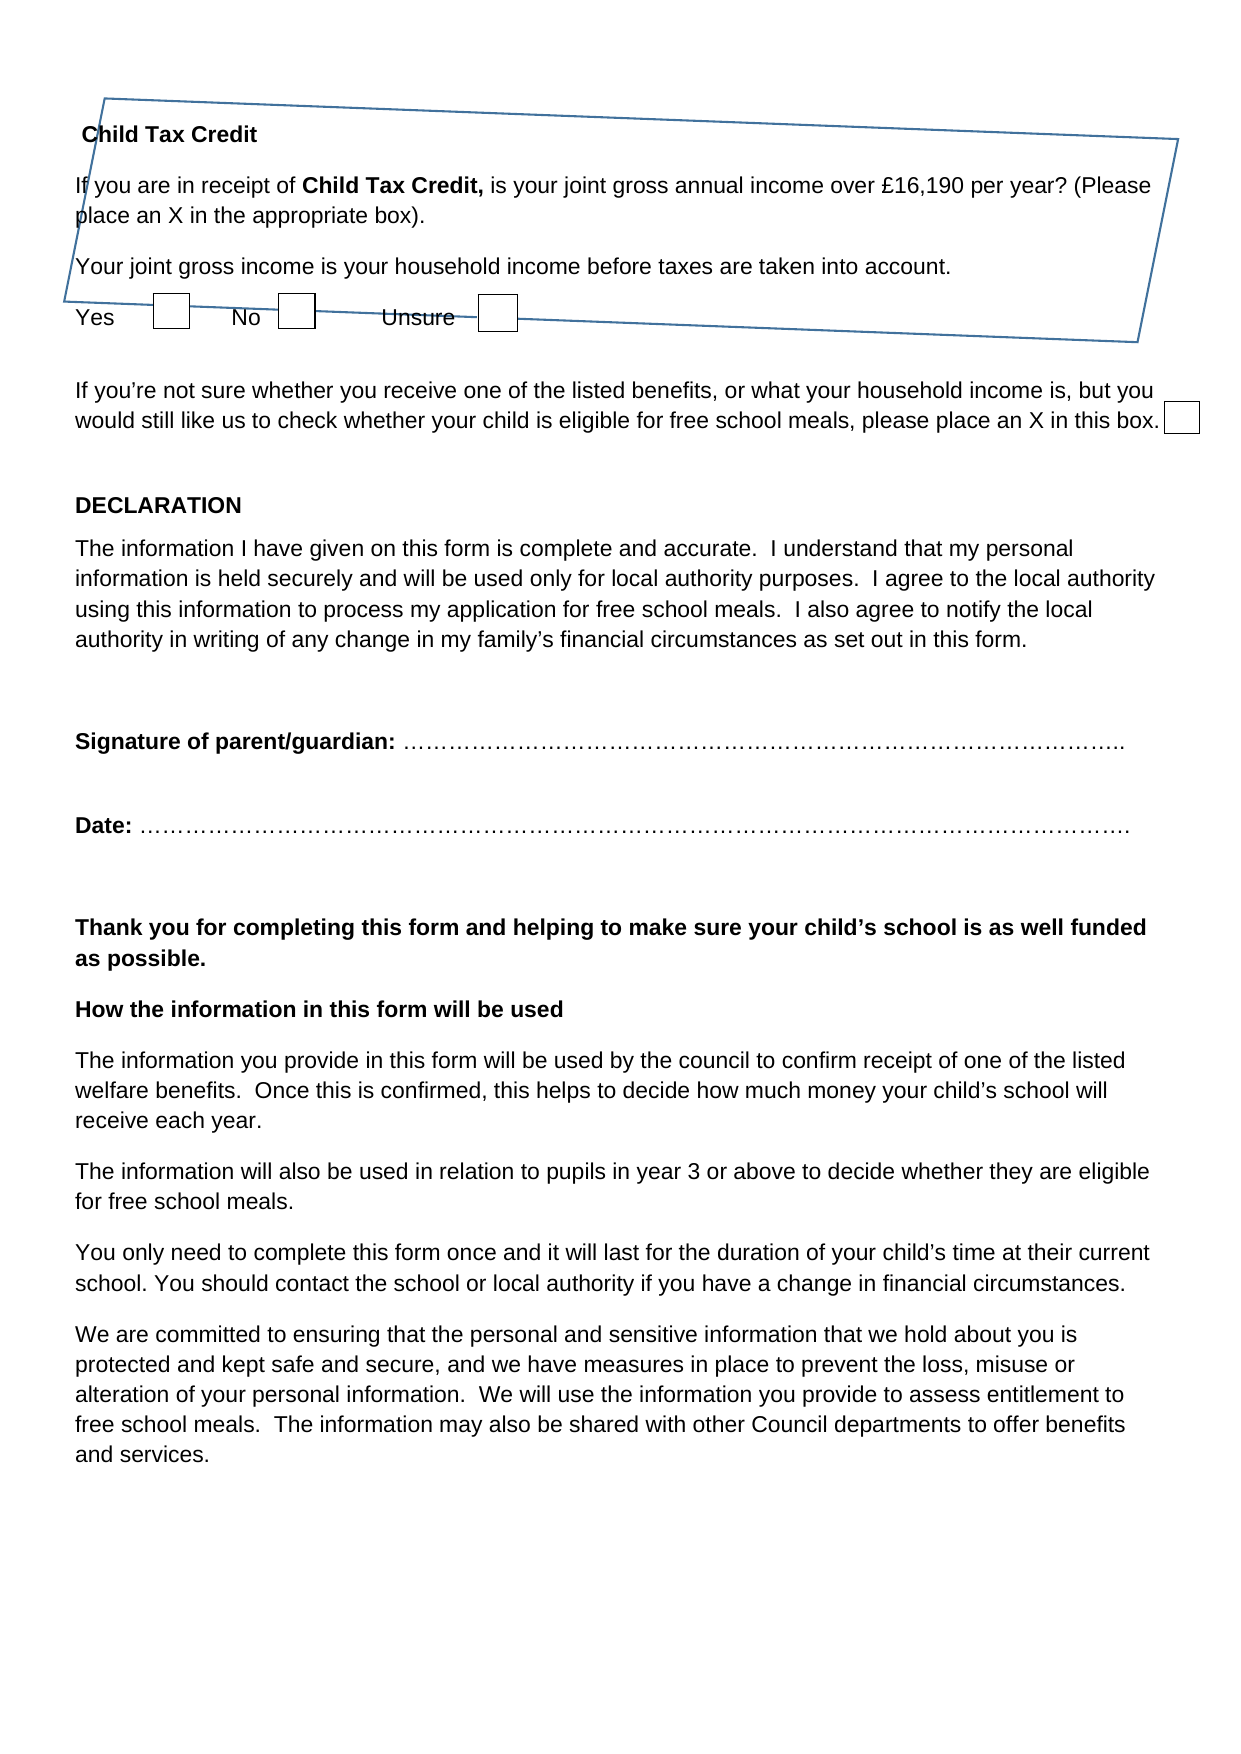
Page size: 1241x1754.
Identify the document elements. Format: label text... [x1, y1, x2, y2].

text Yes No Unsure [75, 304, 477, 330]
text The information you provide in this form will be used by the council to confirm receipt of one of the listed welfare benefits. Once this is confirmed, this helps to decide how much money your child’s school will receive each year. [75, 1047, 1165, 1133]
text You only need to complete this form once and it will last for the duration of your child’s time at their current school. You should contact the school or local authority if you have a change in financial circumstances. [75, 1239, 1165, 1296]
text Yes No Unsure [518, 304, 1165, 330]
text Your joint gross income is your household income before taxes are taken into account. [75, 253, 1165, 279]
text DECLARATION [75, 492, 1165, 519]
text Signature of parent/guardian: ………………………………………………………………………………….. [75, 728, 1165, 787]
text If you’re not sure whether you receive one of the listed benefits, or what your household income is, but you would still like us to check whether your child is eligible for free school meals, please place an X in this box. [75, 347, 1165, 433]
text Child Tax Credit [75, 121, 1165, 147]
text How the information in this form will be used [75, 996, 1165, 1022]
text We are committed to ensuring that the personal and sensitive information that we hold about you is protected and kept safe and secure, and we have measures in place to prevent the loss, misuse or alteration of your personal information. We will use the information you provide to assess entitlement to free school meals. The information may also be shared with other Council departments to offer benefits and services. [75, 1321, 1165, 1468]
text Thank you for completing this form and helping to make sure your child’s school is as well funded as possible. [75, 914, 1165, 971]
text If you are in receipt of Child Tax Credit, is your joint gross annual income over £16,190 per year? (Please place an X in the appropriate box). [75, 172, 1165, 228]
text Date: …………………………………………………………………………………………………………………. [75, 812, 1165, 839]
text The information I have given on this form is complete and accurate. I understand that my personal information is held securely and will be used only for local authority purposes. I agree to the local authority using this information to process my application for free school meals. I also agree to notify the local authority in writing of any change in my family’s financial circumstances as set out in this form. [75, 535, 1165, 652]
text The information will also be used in relation to pupils in year 3 or above to decide whether they are eligible for free school meals. [75, 1158, 1165, 1215]
